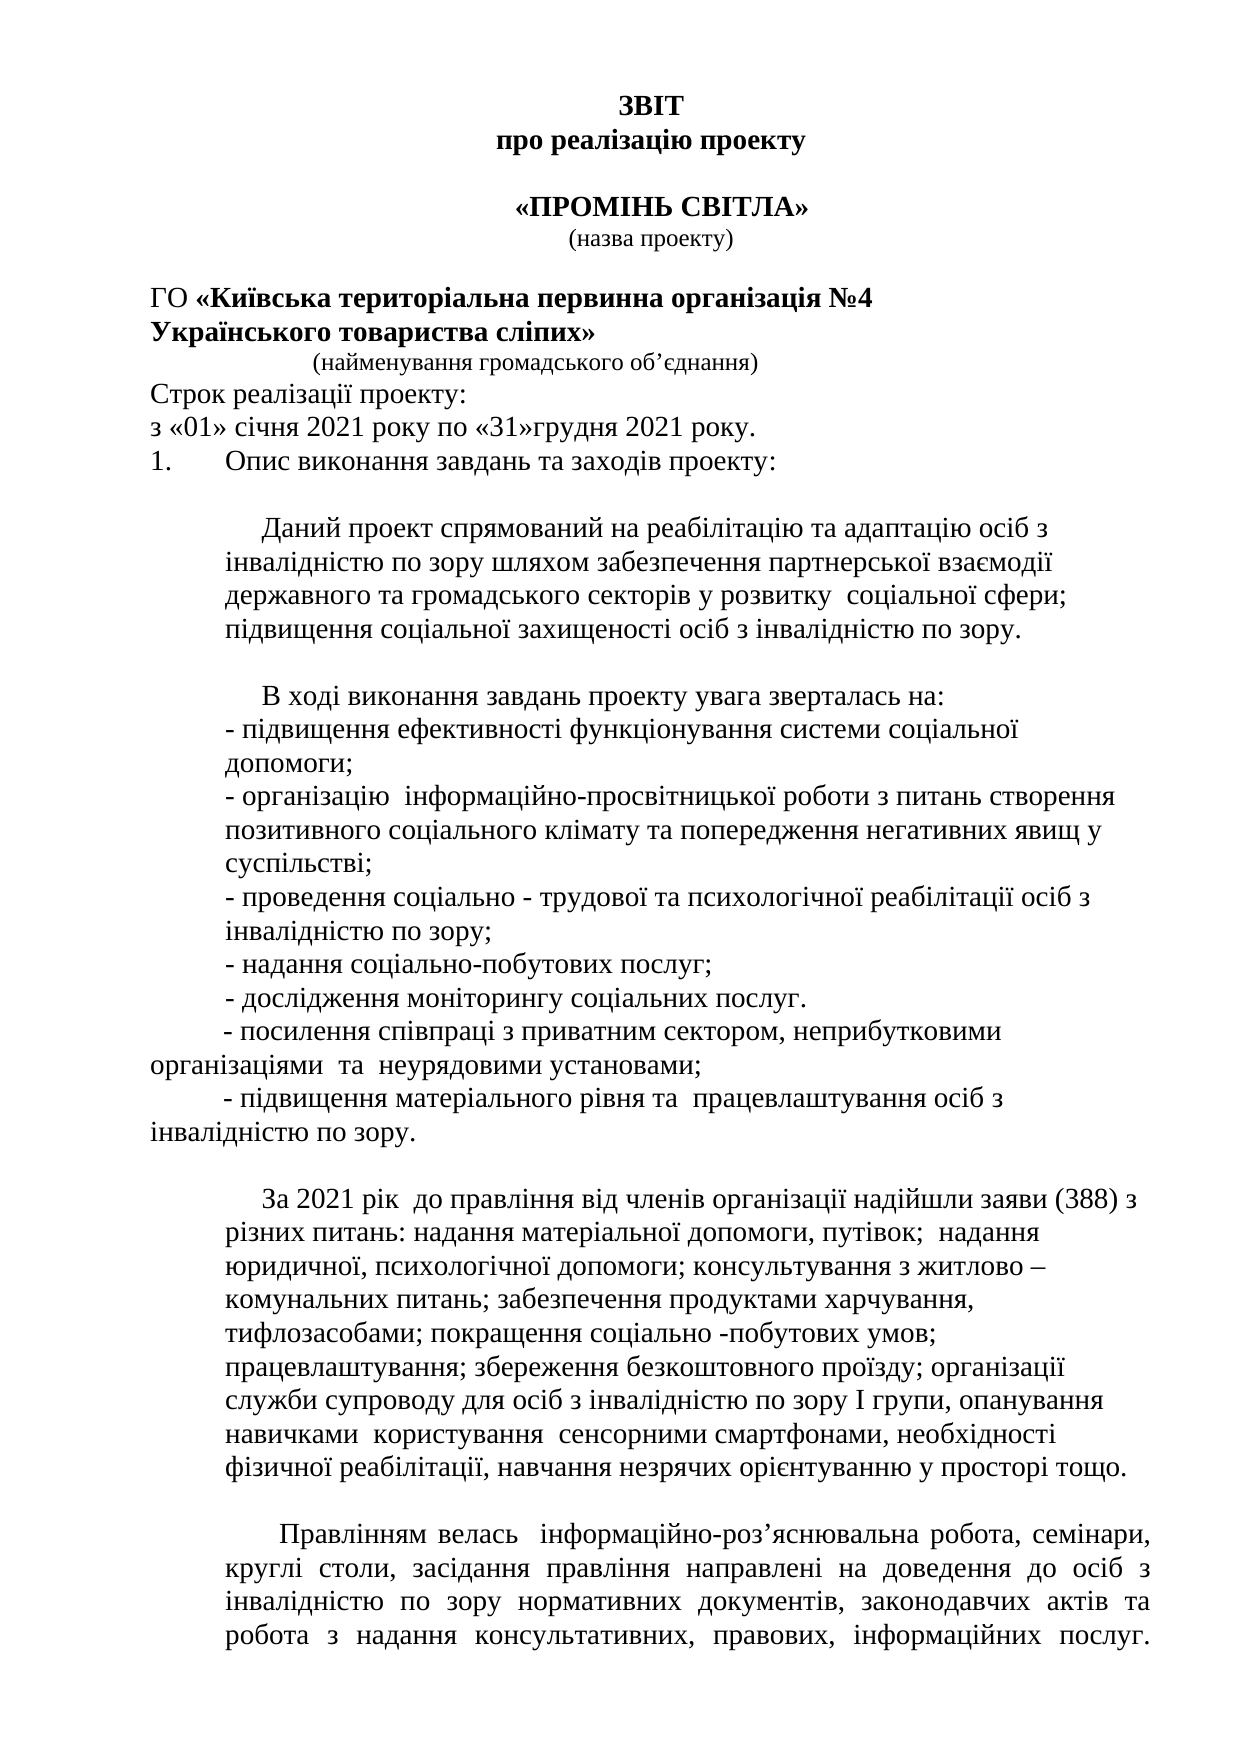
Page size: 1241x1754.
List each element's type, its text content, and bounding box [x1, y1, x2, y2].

text про реалізацію проекту [150, 122, 1152, 156]
text Українського товариства сліпих» [150, 314, 1152, 347]
text - посилення співпраці з приватним сектором, неприбутковими організаціями та неурядовими установами; [150, 1013, 1152, 1080]
text (найменування громадського об’єднання) [750, 347, 1152, 376]
text - підвищення ефективності функціонування системи соціальної допомоги; [225, 711, 1152, 778]
text «ПРОМІНЬ СВІТЛА» [150, 189, 1152, 223]
text - проведення соціально - трудової та психологічної реабілітації осіб з інвалідністю по зору; [225, 879, 1152, 946]
text За 2021 рік до правління від членів організації надійшли заяви (388) з різних питань: надання матеріальної допомоги, путівок; надання юридичної, психологічної допомоги; консультування з житлово – комунальних питань; забезпечення продуктами харчування, тифлозасобами; покращення соціально -побутових умов; працевлаштування; збереження безкоштовного проїзду; організації служби супроводу для осіб з інвалідністю по зору І групи, опанування навичками користування сенсорними смартфонами, необхідності фізичної реабілітації, навчання незрячих орієнтуванню у просторі тощо. [225, 1181, 1152, 1483]
text (найменування громадського об’єднання) [150, 347, 473, 376]
text з «01» січня 2021 року по «31»грудня 2021 року. [150, 409, 1152, 443]
text - підвищення матеріального рівня та працевлаштування осіб з інвалідністю по зору. [150, 1080, 1152, 1147]
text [225, 1516, 1152, 1651]
text ЗВІТ [150, 88, 1152, 122]
text - дослідження моніторингу соціальних послуг. [225, 980, 1152, 1013]
text - надання соціально-побутових послуг; [225, 946, 1152, 980]
text В ході виконання завдань проекту увага зверталась на: [225, 678, 1152, 711]
text ГО «Київська територіальна первинна організація №4 [150, 280, 1152, 314]
text Строк реалізації проекту: [150, 376, 1152, 409]
text Даний проект спрямований на реабілітацію та адаптацію осіб з інвалідністю по зору шляхом забезпечення партнерської взаємодії державного та громадського секторів у розвитку соціальної сфери; підвищення соціальної захищеності осіб з інвалідністю по зору. [225, 510, 1152, 644]
list Опис виконання завдань та заходів проекту: [150, 443, 1152, 477]
text (назва проекту) [150, 223, 1152, 251]
text - організацію інформаційно-просвітницької роботи з питань створення позитивного соціального клімату та попередження негативних явищ у суспільстві; [225, 778, 1152, 879]
